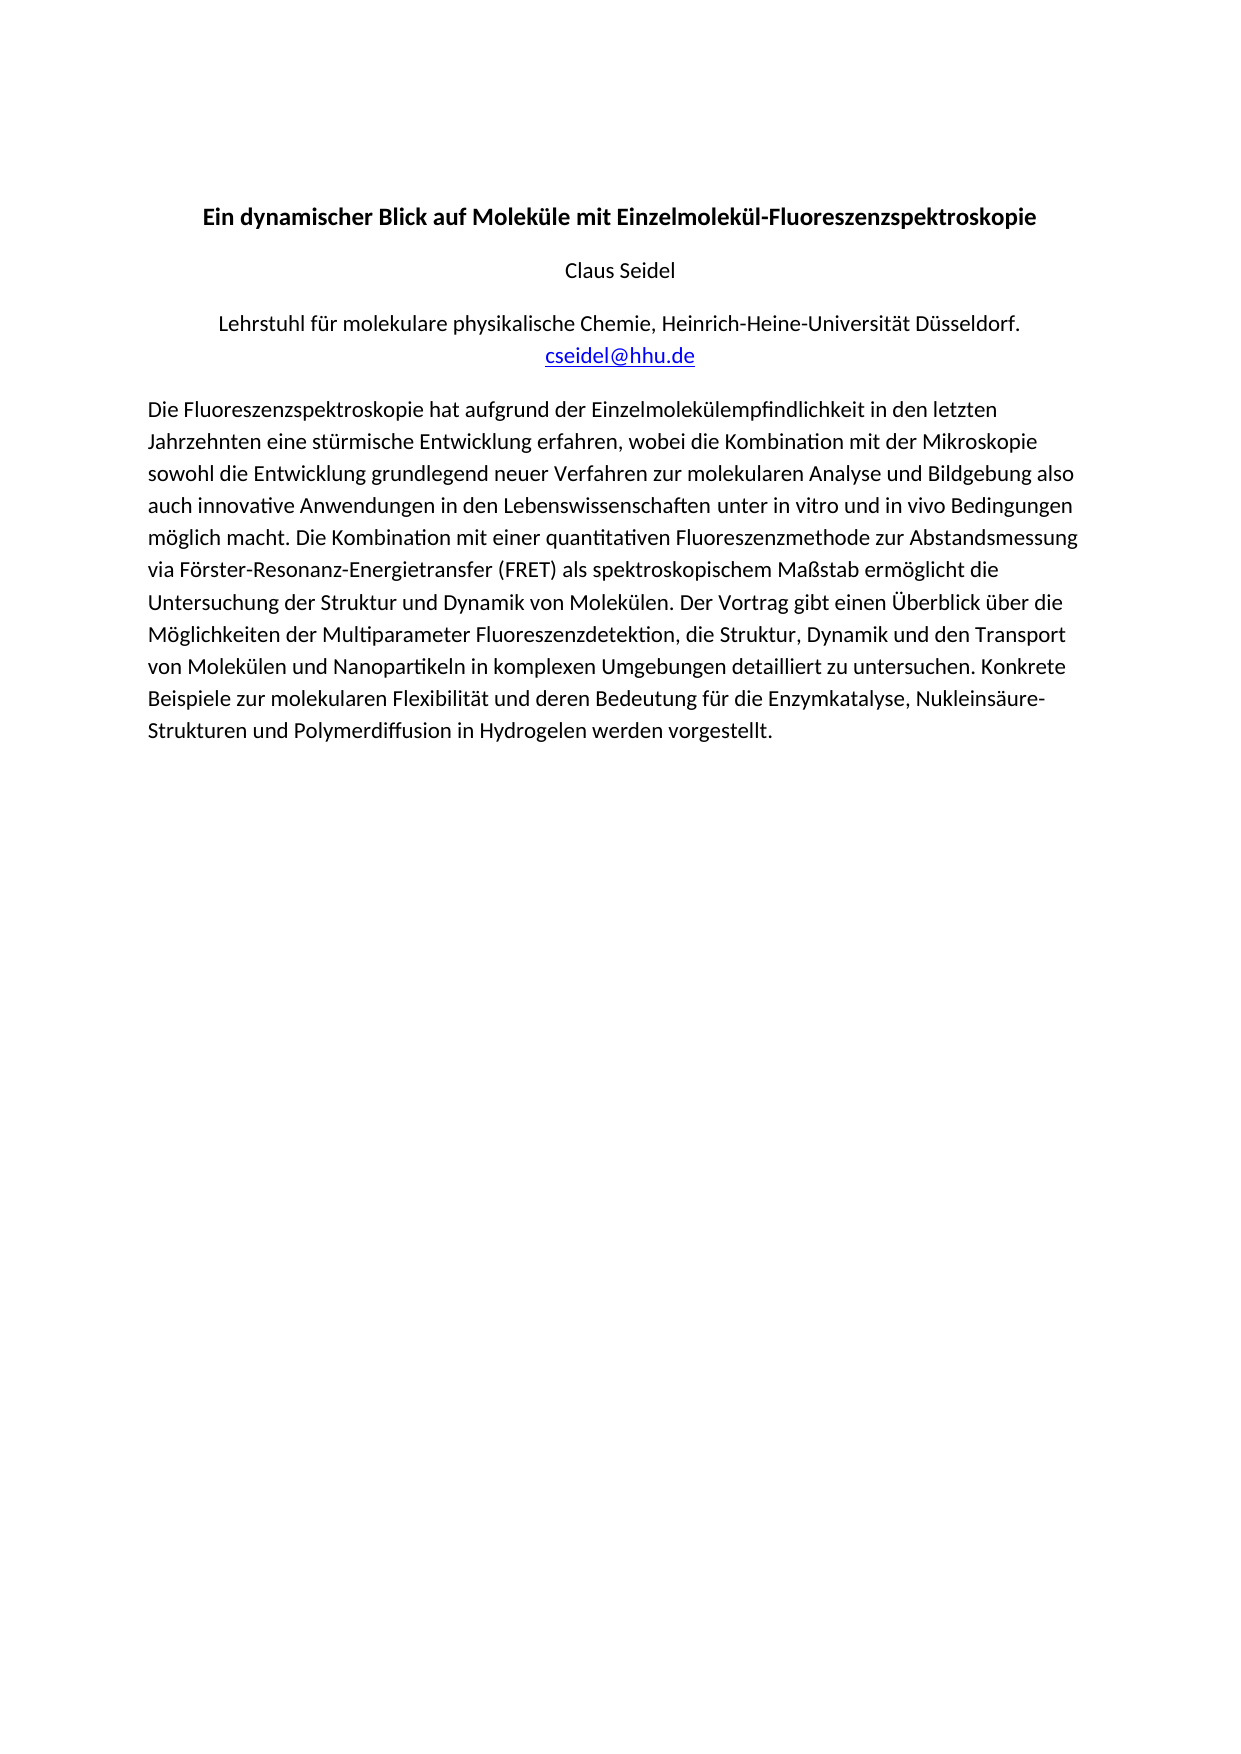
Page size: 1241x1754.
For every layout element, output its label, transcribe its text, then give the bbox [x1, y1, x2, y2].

text Lehrstuhl für molekulare physikalische Chemie, Heinrich-Heine-Universität Düsseldorf. cseidel@hhu.de [148, 309, 1093, 370]
text Ein dynamischer Blick auf Moleküle mit Einzelmolekül-Fluoreszenzspektroskopie [148, 201, 1093, 231]
text Die Fluoreszenzspektroskopie hat aufgrund der Einzelmolekülempfindlichkeit in den letzten Jahrzehnten eine stürmische Entwicklung erfahren, wobei die Kombination mit der Mikroskopie sowohl die Entwicklung grundlegend neuer Verfahren zur molekularen Analyse und Bildgebung also auch innovative Anwendungen in den Lebenswissenschaften unter in vitro und in vivo Bedingungen möglich macht. Die Kombination mit einer quantitativen Fluoreszenzmethode zur Abstandsmessung via Förster-Resonanz-Energietransfer (FRET) als spektroskopischem Maßstab ermöglicht die Untersuchung der Struktur und Dynamik von Molekülen. Der Vortrag gibt einen Überblick über die Möglichkeiten der Multiparameter Fluoreszenzdetektion, die Struktur, Dynamik und den Transport von Molekülen und Nanopartikeln in komplexen Umgebungen detailliert zu untersuchen. Konkrete Beispiele zur molekularen Flexibilität und deren Bedeutung für die Enzymkatalyse, Nukleinsäure-Strukturen und Polymerdiffusion in Hydrogelen werden vorgestellt. [148, 395, 1093, 744]
text Claus Seidel [148, 256, 1093, 284]
